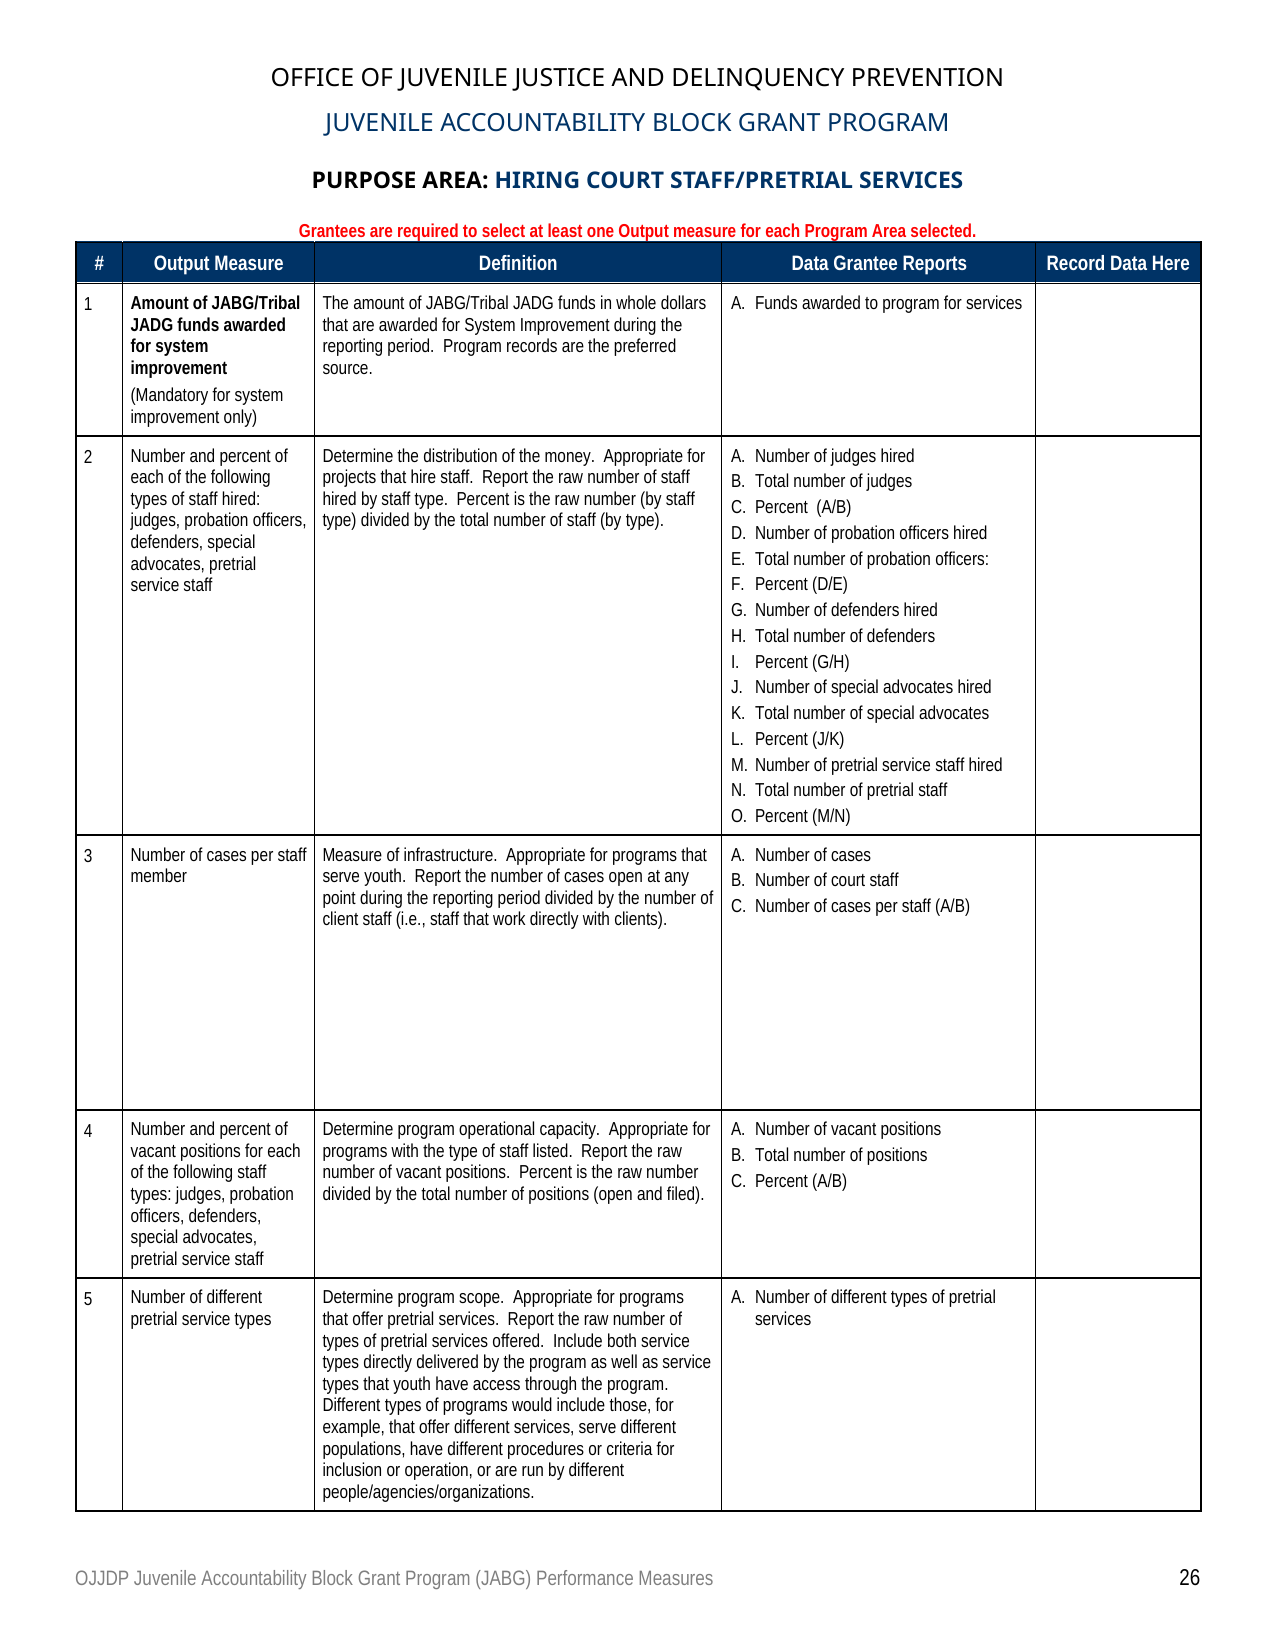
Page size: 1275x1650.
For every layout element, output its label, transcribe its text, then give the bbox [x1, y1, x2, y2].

table_cell 4 [77, 1111, 122, 1277]
table_header Definition [315, 243, 721, 282]
table_cell Number and percent of vacant positions for each of the following staff types: judges, probation officers, defenders, special advocates, pretrial service staff [123, 1111, 314, 1277]
table_cell 2 [77, 437, 122, 834]
table_cell Number of judges hired Total number of judges Percent (A/B) Number of probation officers hired Total number of probation officers: Percent (D/E) Number of defenders hired Total number of defenders Percent (G/H) Number of special advocates hired Total number of special advocates Percent (J/K) Number of pretrial service staff hired Total number of pretrial staff Percent (M/N) [722, 437, 1035, 834]
table_cell Measure of infrastructure. Appropriate for programs that serve youth. Report the number of cases open at any point during the reporting period divided by the number of client staff (i.e., staff that work directly with clients). [315, 836, 721, 1109]
table_cell 3 [77, 836, 122, 1109]
table_cell Determine program scope. Appropriate for programs that offer pretrial services. Report the raw number of types of pretrial services offered. Include both service types directly delivered by the program as well as service types that youth have access through the program. Different types of programs would include those, for example, that offer different services, serve different populations, have different procedures or criteria for inclusion or operation, or are run by different people/agencies/organizations. [315, 1279, 721, 1510]
table_cell Determine the distribution of the money. Appropriate for projects that hire staff. Report the raw number of staff hired by staff type. Percent is the raw number (by staff type) divided by the total number of staff (by type). [315, 437, 721, 834]
table_cell Number of cases per staff member [123, 836, 314, 1109]
table_cell 5 [77, 1279, 122, 1510]
table_cell Amount of JABG/Tribal JADG funds awarded for system improvement (Mandatory for system improvement only) [123, 284, 314, 435]
table_cell [1036, 836, 1200, 1109]
table_cell Number of different types of pretrial services [722, 1279, 1035, 1510]
table_cell Funds awarded to program for services [722, 284, 1035, 435]
table_cell [1036, 437, 1200, 834]
table_cell [1036, 1279, 1200, 1510]
table_cell Number of vacant positions Total number of positions Percent (A/B) [722, 1111, 1035, 1277]
table_header Record Data Here [1036, 243, 1200, 282]
table_header Output Measure [123, 243, 314, 282]
table_cell 1 [77, 284, 122, 435]
table_cell The amount of JABG/Tribal JADG funds in whole dollars that are awarded for System Improvement during the reporting period. Program records are the preferred source. [315, 284, 721, 435]
table_cell Number and percent of each of the following types of staff hired: judges, probation officers, defenders, special advocates, pretrial service staff [123, 437, 314, 834]
table_cell [1036, 1111, 1200, 1277]
text Grantees are required to select at least one Output measure for each Program Area selected. [75, 220, 1200, 241]
table_header Data Grantee Reports [722, 243, 1035, 282]
table_cell [1036, 284, 1200, 435]
table_header # [77, 243, 122, 282]
table_cell Determine program operational capacity. Appropriate for programs with the type of staff listed. Report the raw number of vacant positions. Percent is the raw number divided by the total number of positions (open and filed). [315, 1111, 721, 1277]
table_cell Number of cases Number of court staff Number of cases per staff (A/B) [722, 836, 1035, 1109]
table_cell Number of different pretrial service types [123, 1279, 314, 1510]
